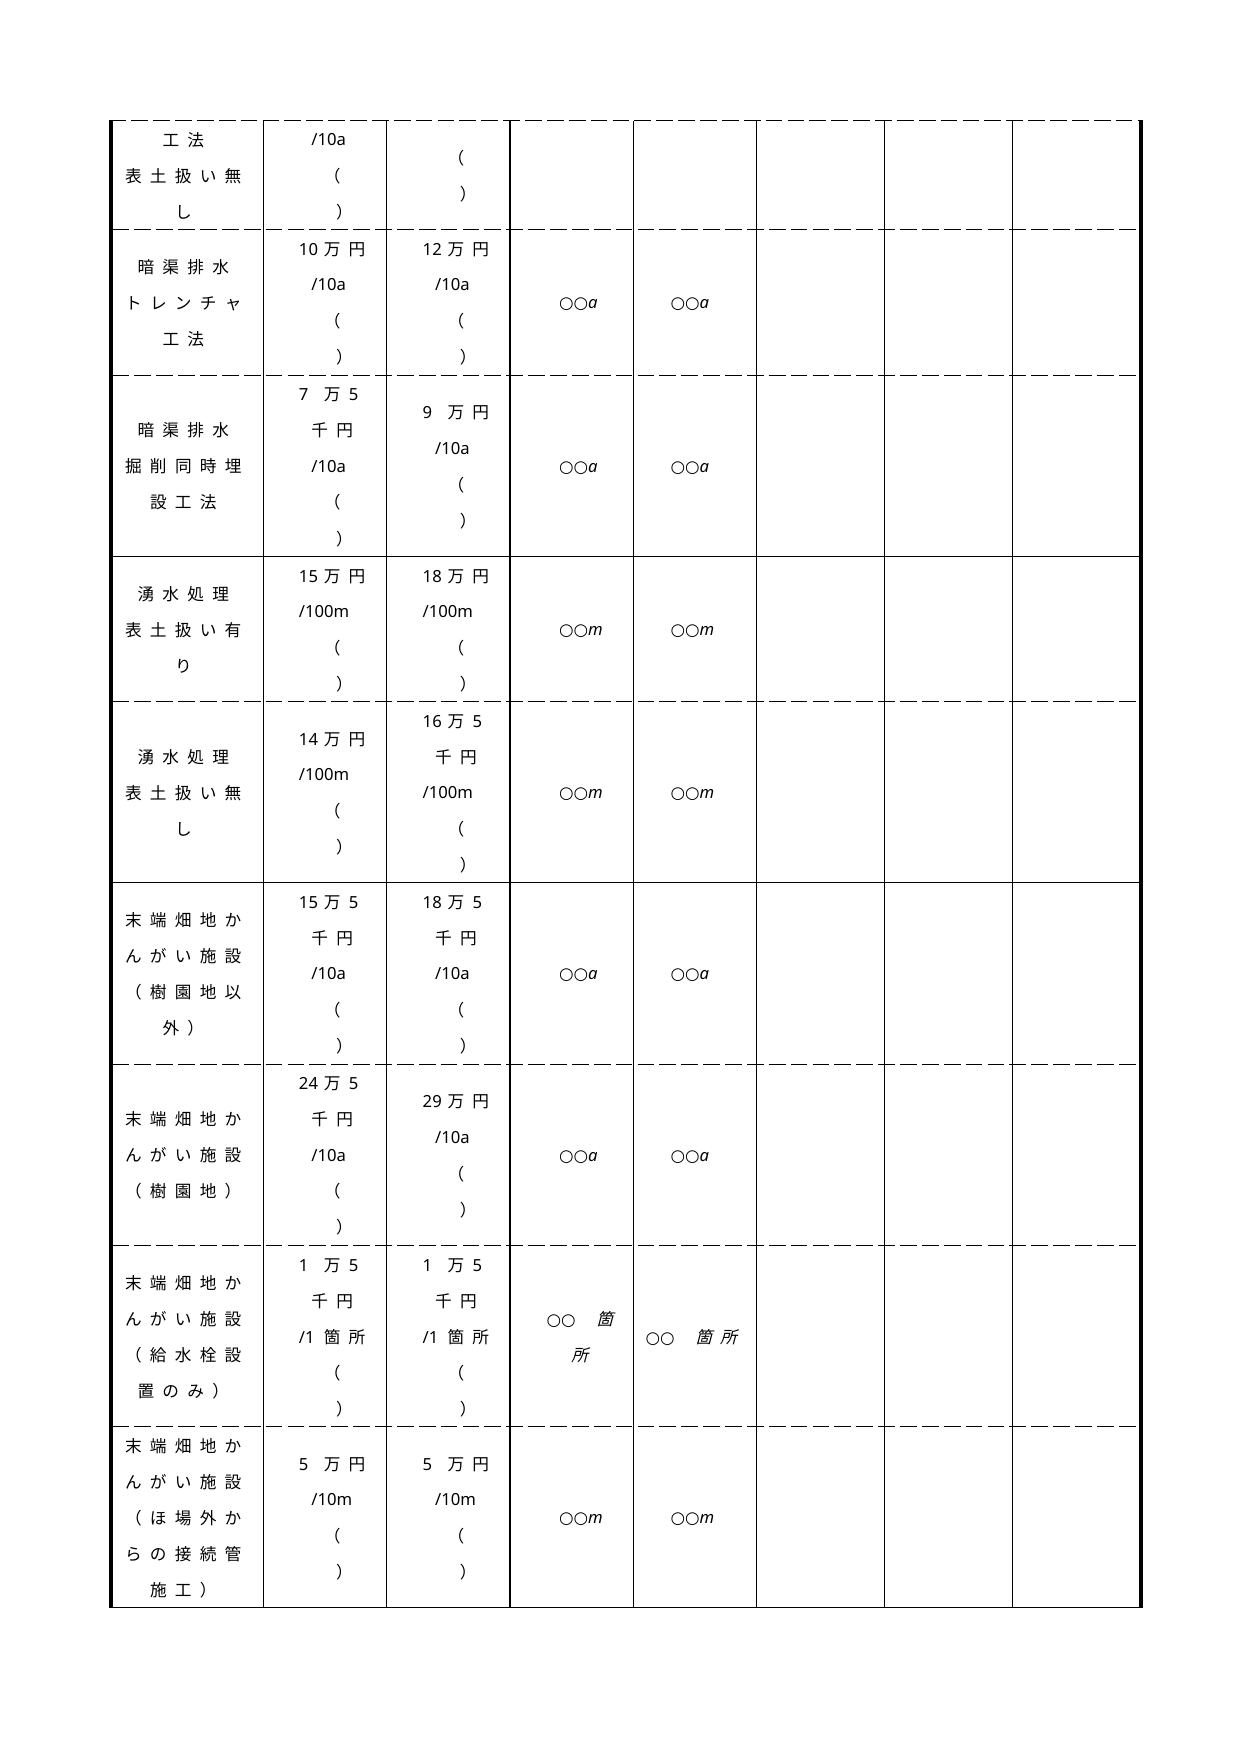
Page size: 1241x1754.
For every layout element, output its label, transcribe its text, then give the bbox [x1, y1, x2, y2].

table_cell ○○a [634, 229, 756, 374]
table_cell [885, 1245, 1012, 1426]
table_cell 暗渠排水 掘削同時埋設工法 [113, 375, 263, 556]
table_cell [1013, 229, 1139, 374]
table_cell ○○a [511, 1064, 633, 1245]
table_cell [1013, 557, 1139, 701]
table_cell [885, 883, 1012, 1063]
table_cell ○○a [634, 1064, 756, 1245]
table_cell 末端畑地かんがい施設 （樹園地） [113, 1064, 263, 1245]
table_cell 湧水処理 表土扱い有り [113, 557, 263, 701]
table_cell 1万5千円 /1箇所 （ ） [387, 1245, 509, 1426]
table_cell ○○a [511, 120, 633, 229]
table_cell 15万円 /100m （ ） [264, 557, 386, 701]
table_cell 末端畑地かんがい施設 （ほ場外からの接続管施工） [113, 1426, 263, 1607]
table_cell 9万円 /10a （ ） [387, 375, 509, 556]
table_cell [885, 120, 1012, 229]
table_cell ○○m [511, 1426, 633, 1607]
table_cell [757, 120, 884, 229]
table_cell [885, 375, 1012, 556]
table_cell [885, 229, 1012, 374]
table_cell 湧水処理 表土扱い無し [113, 701, 263, 882]
table_cell 17万円 /10a （ ） [387, 120, 509, 229]
table_cell ○○a [511, 883, 633, 1063]
table_cell 24万5千円 /10a （ ） [264, 1064, 386, 1245]
table_cell [757, 375, 884, 556]
table_cell ○○a [511, 229, 633, 374]
table_cell [757, 557, 884, 701]
table_cell ○○箇所 [634, 1245, 756, 1426]
table_cell [885, 1426, 1012, 1607]
table_cell [1013, 1064, 1139, 1245]
table_cell ○○a [511, 375, 633, 556]
table_cell ○○m [511, 701, 633, 882]
table_cell 5万円 /10m （ ） [264, 1426, 386, 1607]
table_cell [1013, 1245, 1139, 1426]
table_cell 末端畑地かんがい施設 （樹園地以外） [113, 883, 263, 1063]
table_cell 14万5千円 /10a （ ） [264, 120, 386, 229]
table_cell 16万5千円 /100m （ ） [387, 701, 509, 882]
table_cell 14万円 /100m （ ） [264, 701, 386, 882]
table_cell [757, 1426, 884, 1607]
table_cell 10万円 /10a （ ） [264, 229, 386, 374]
table_cell 5万円 /10m （ ） [387, 1426, 509, 1607]
table_cell [1013, 1426, 1139, 1607]
table_cell 18万円 /100m （ ） [387, 557, 509, 701]
table_cell 15万5千円 /10a （ ） [264, 883, 386, 1063]
table_cell [1013, 375, 1139, 556]
table_cell 29万円 /10a （ ） [387, 1064, 509, 1245]
table_cell [1013, 120, 1139, 229]
table_cell ○○箇所 [511, 1245, 633, 1426]
table_cell 7万5千円 /10a （ ） [264, 375, 386, 556]
table_cell [885, 1064, 1012, 1245]
table_cell [757, 701, 884, 882]
table_cell [757, 883, 884, 1063]
table_cell [1013, 883, 1139, 1063]
table_cell ○○m [634, 557, 756, 701]
table_cell [757, 229, 884, 374]
table_cell ○○m [511, 557, 633, 701]
table_cell ○○a [633, 120, 756, 229]
table_cell 末端畑地かんがい施設 （給水栓設置のみ） [113, 1245, 263, 1426]
table_cell 1万5千円 /1箇所 （ ） [264, 1245, 386, 1426]
table_cell [1013, 701, 1139, 882]
table_cell ○○a [634, 883, 756, 1063]
table_cell ○○a [634, 375, 756, 556]
table_cell 12万円 /10a （ ） [387, 229, 509, 374]
table_cell [757, 1245, 884, 1426]
table_cell [757, 1064, 884, 1245]
table_cell 暗渠排水 バックホウ工法 表土扱い無し [113, 120, 263, 229]
table_cell [885, 557, 1012, 701]
table_cell 暗渠排水 トレンチャ工法 [113, 229, 263, 374]
table_cell ○○m [634, 701, 756, 882]
table_cell 18万5千円 /10a （ ） [387, 883, 509, 1063]
table_cell [885, 701, 1012, 882]
table_cell ○○m [634, 1426, 756, 1607]
